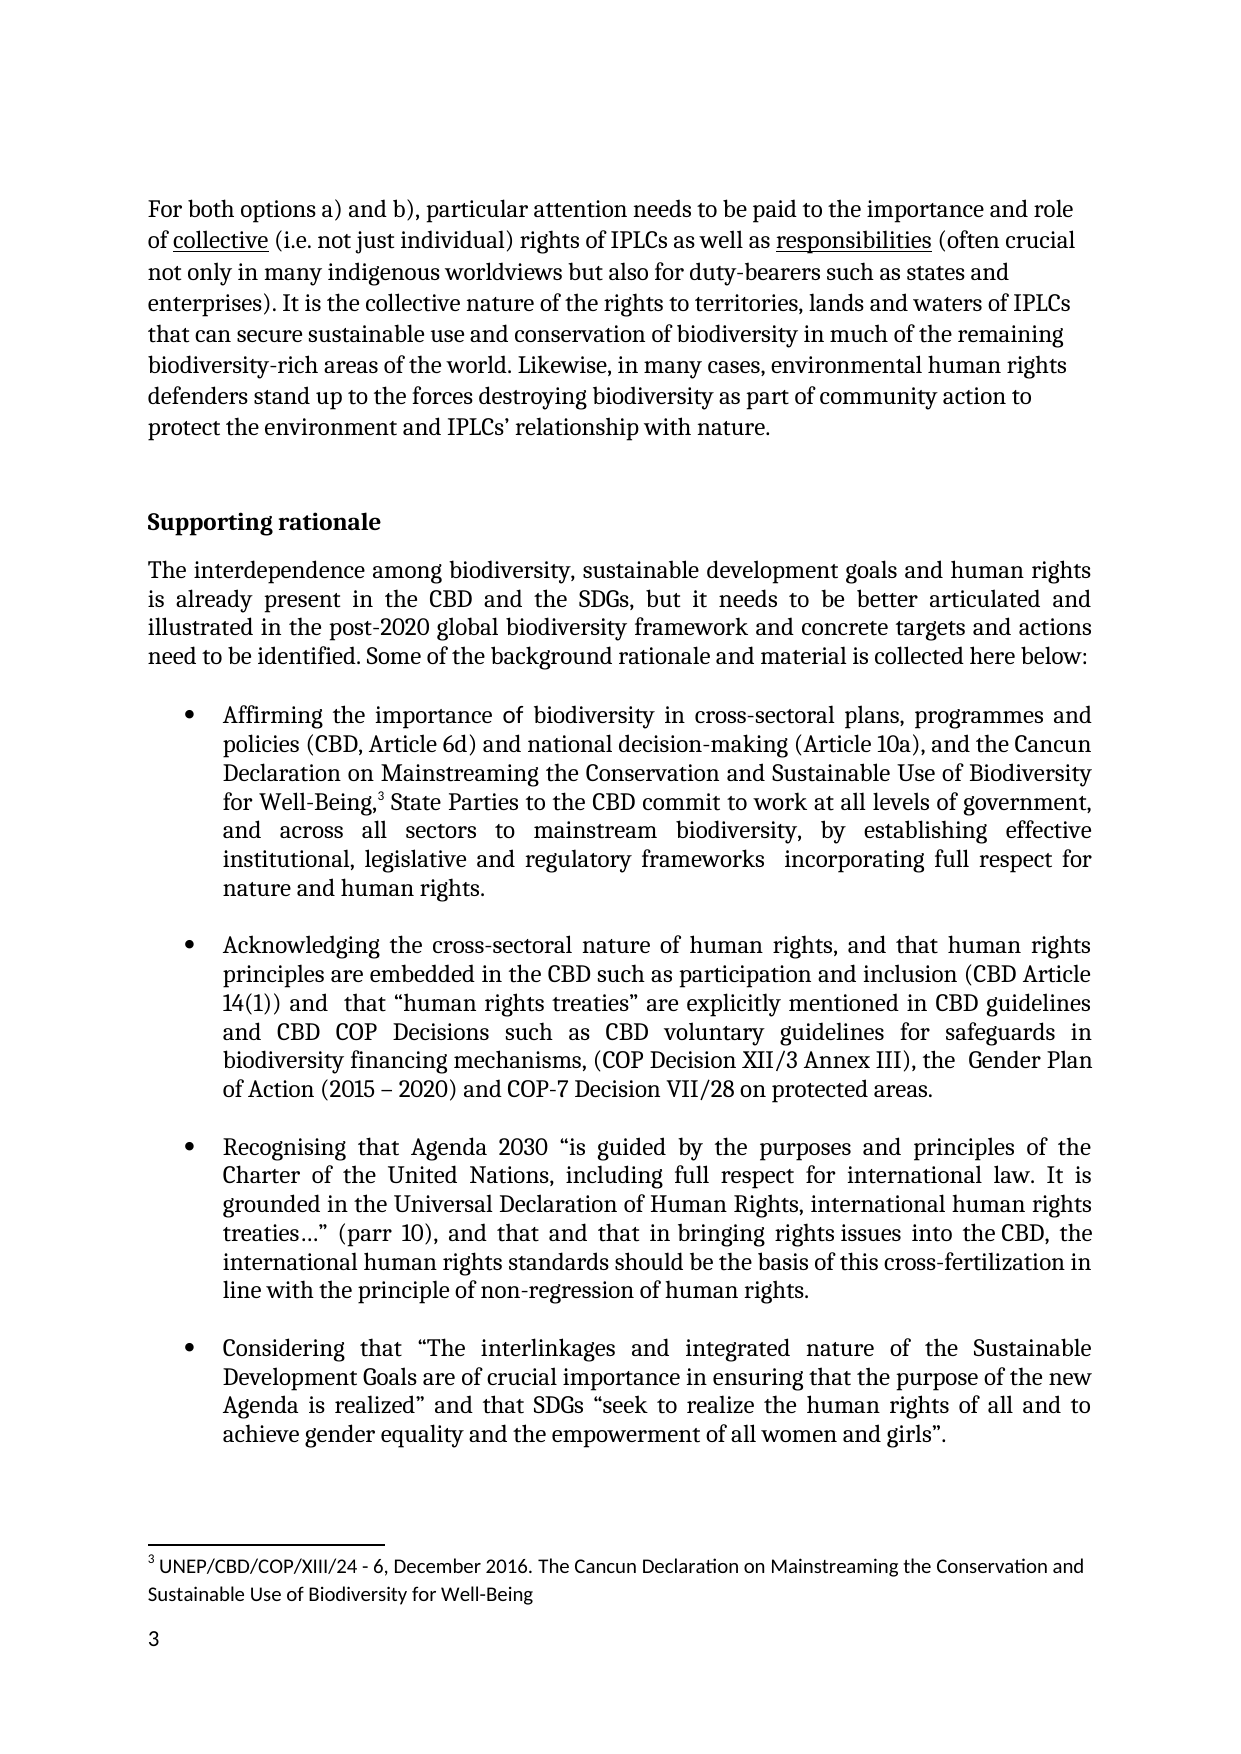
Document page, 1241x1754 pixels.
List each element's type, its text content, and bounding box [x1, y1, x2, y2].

list Recognising that Agenda 2030 “is guided by the purposes and principles of the Charter of the United Nations, including full respect for international law. It is grounded in the Universal Declaration of Human Rights, international human rights treaties…” (parr 10), and that and that in bringing rights issues into the CBD, the international human rights standards should be the basis of this cross-fertilization in line with the principle of non-regression of human rights. [185, 1132, 1093, 1305]
text Supporting rationale [148, 508, 1093, 537]
text The interdependence among biodiversity, sustainable development goals and human rights is already present in the CBD and the SDGs, but it needs to be better articulated and illustrated in the post-2020 global biodiversity framework and concrete targets and actions need to be identified. Some of the background rationale and material is collected here below: [148, 556, 1093, 671]
list Affirming the importance of biodiversity in cross-sectoral plans, programmes and policies (CBD, Article 6d) and national decision-making (Article 10a), and the Cancun Declaration on Mainstreaming the Conservation and Sustainable Use of Biodiversity for Well-Being, State Parties to the CBD commit to work at all levels of government, and across all sectors to mainstream biodiversity, by establishing effective institutional, legislative and regulatory frameworks incorporating full respect for nature and human rights. [185, 699, 1093, 902]
list Considering that “The interlinkages and integrated nature of the Sustainable Development Goals are of crucial importance in ensuring that the purpose of the new Agenda is realized” and that SDGs “seek to realize the human rights of all and to achieve gender equality and the empowerment of all women and girls”. [185, 1334, 1093, 1449]
text For both options a) and b), particular attention needs to be paid to the importance and role of collective (i.e. not just individual) rights of IPLCs as well as responsibilities (often crucial not only in many indigenous worldviews but also for duty-bearers such as states and enterprises). It is the collective nature of the rights to territories, lands and waters of IPLCs that can secure sustainable use and conservation of biodiversity in much of the remaining biodiversity-rich areas of the world. Likewise, in many cases, environmental human rights defenders stand up to the forces destroying biodiversity as part of community action to protect the environment and IPLCs’ relationship with nature. [148, 195, 1093, 441]
list Acknowledging the cross-sectoral nature of human rights, and that human rights principles are embedded in the CBD such as participation and inclusion (CBD Article 14(1)) and that “human rights treaties” are explicitly mentioned in CBD guidelines and CBD COP Decisions such as CBD voluntary guidelines for safeguards in biodiversity financing mechanisms, (COP Decision XII/3 Annex III), the Gender Plan of Action (2015 – 2020) and COP-7 Decision VII/28 on protected areas. [185, 931, 1093, 1104]
